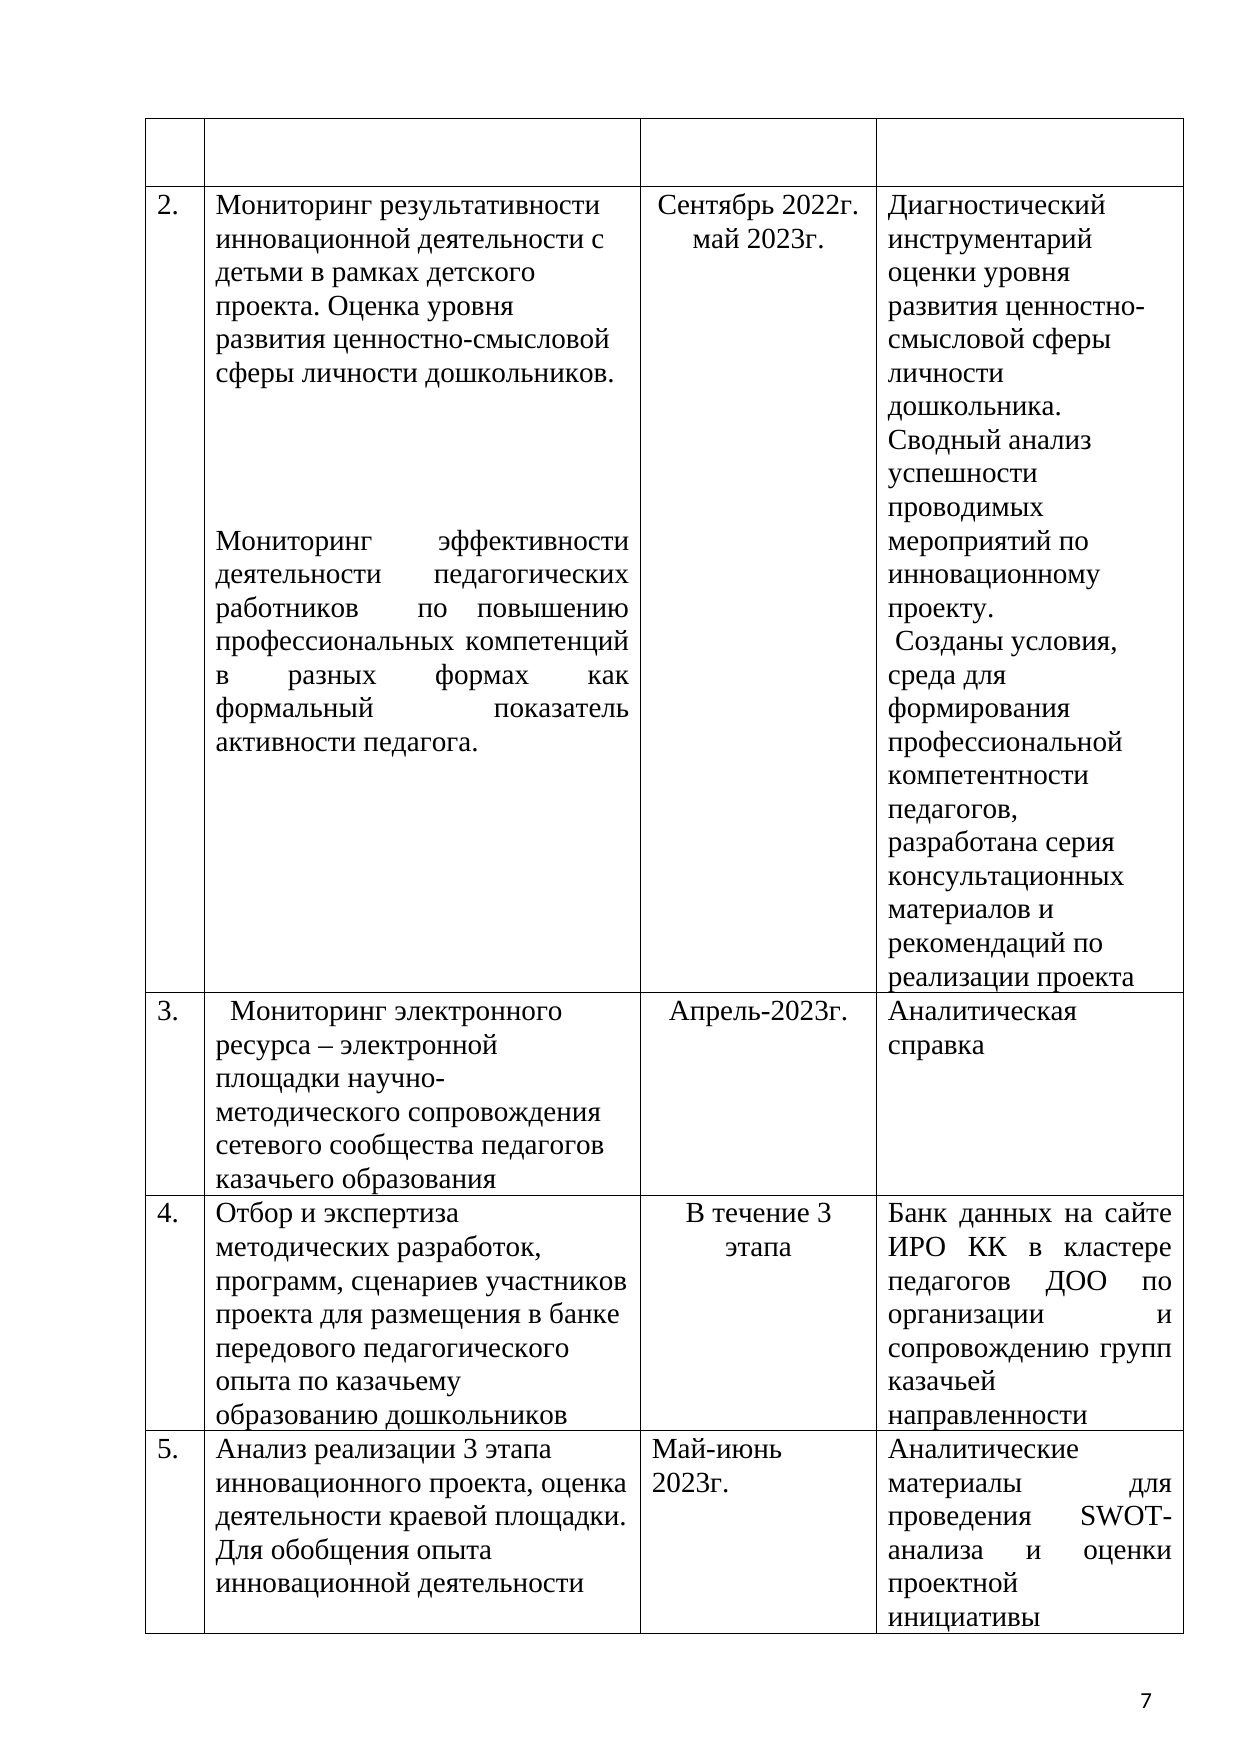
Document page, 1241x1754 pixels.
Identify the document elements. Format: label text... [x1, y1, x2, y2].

table_cell Аналитическая справка [877, 993, 1183, 1194]
table_cell Диагностический инструментарий оценки уровня развития ценностно-смысловой сферы личности дошкольника. Сводный анализ успешности проводимых мероприятий по инновационному проекту. Созданы условия, среда для формирования профессиональной компетентности педагогов, разработана серия консультационных материалов и рекомендаций по реализации проекта [877, 187, 1183, 992]
table_cell Мониторинг результативности инновационной деятельности с детьми в рамках детского проекта. Оценка уровня развития ценностно-смысловой сферы личности дошкольников. Мониторинг эффективности деятельности педагогических работников по повышению профессиональных компетенций в разных формах как формальный показатель активности педагога. [205, 187, 640, 992]
table_cell [146, 119, 204, 186]
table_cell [641, 119, 876, 186]
table_cell Отбор и экспертиза методических разработок, программ, сценариев участников проекта для размещения в банке передового педагогического опыта по казачьему образованию дошкольников [205, 1196, 640, 1430]
table_cell Аналитические материалы для проведения SWOT-анализа и оценки проектной инициативы [877, 1431, 1183, 1633]
table_cell Сентябрь 2022г. май 2023г. [641, 187, 876, 992]
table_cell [877, 119, 1183, 186]
table_cell Банк данных на сайте ИРО КК в кластере педагогов ДОО по организации и сопровождению групп казачьей направленности [877, 1196, 1183, 1430]
table_cell В течение 3 этапа [641, 1196, 876, 1430]
table_cell [146, 1431, 204, 1633]
table_cell [146, 187, 204, 992]
table_cell Апрель-2023г. [641, 993, 876, 1194]
table_cell Анализ реализации 3 этапа инновационного проекта, оценка деятельности краевой площадки. Для обобщения опыта инновационной деятельности [205, 1431, 640, 1633]
table_cell [146, 1196, 204, 1430]
table_cell Май-июнь 2023г. [641, 1431, 876, 1633]
table_cell Мониторинг электронного ресурса – электронной площадки научно-методического сопровождения сетевого сообщества педагогов казачьего образования [205, 993, 640, 1194]
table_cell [205, 119, 640, 186]
table_cell [146, 993, 204, 1194]
